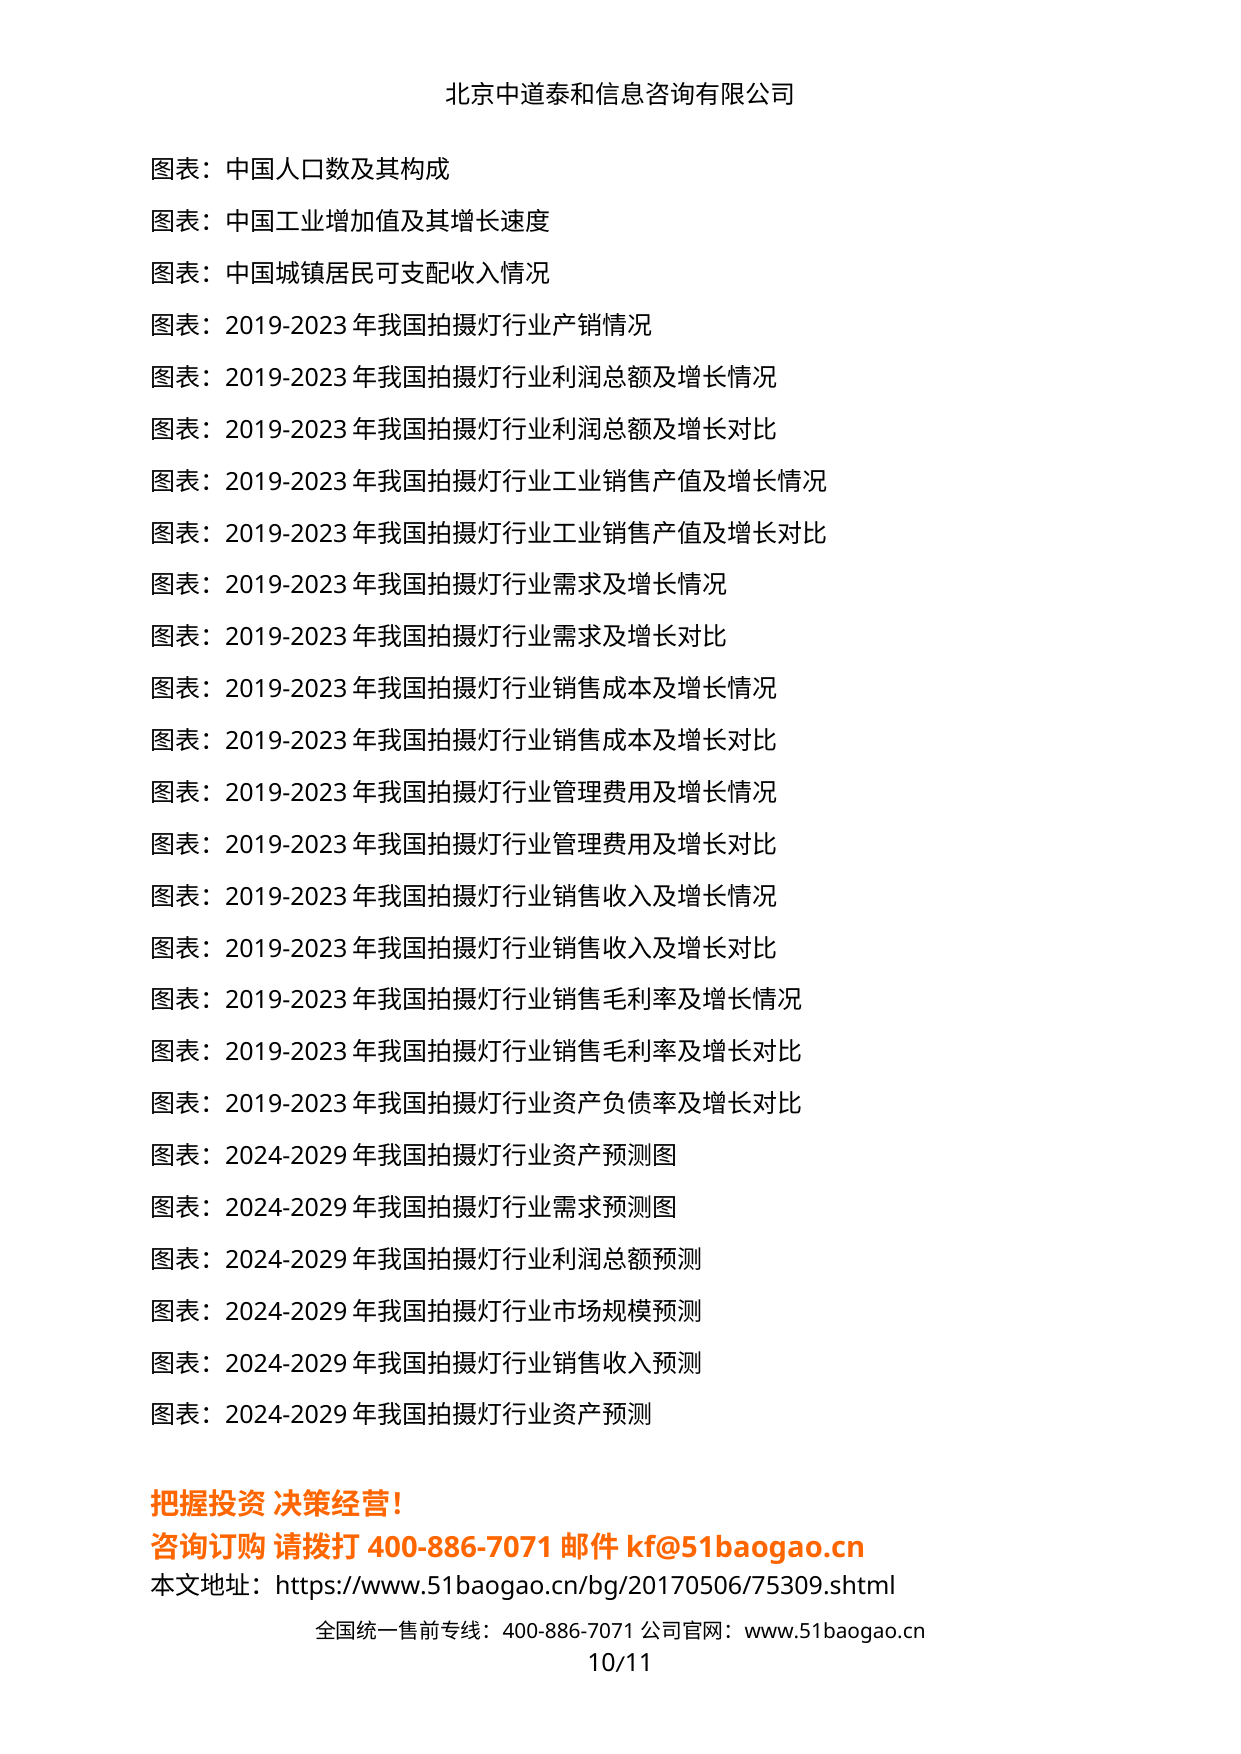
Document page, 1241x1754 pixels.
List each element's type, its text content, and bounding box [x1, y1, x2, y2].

text 图表：2019-2023年我国拍摄灯行业利润总额及增长情况 [150, 357, 1090, 394]
text 图表：2019-2023年我国拍摄灯行业需求及增长情况 [150, 565, 1090, 601]
text 图表：2019-2023年我国拍摄灯行业销售成本及增长情况 [150, 669, 1090, 705]
text 图表：2024-2029年我国拍摄灯行业资产预测 [150, 1395, 1090, 1431]
text 图表：2019-2023年我国拍摄灯行业工业销售产值及增长情况 [150, 461, 1090, 497]
text 图表：2019-2023年我国拍摄灯行业销售收入及增长情况 [150, 876, 1090, 912]
text 图表：2024-2029年我国拍摄灯行业市场规模预测 [150, 1291, 1090, 1327]
text 图表：中国人口数及其构成 [150, 150, 1090, 186]
text 把握投资 决策经营！咨询订购 请拨打 400-886-7071 邮件 kf@51baogao.cn本文地址：https://www.51baogao.cn/bg/20170506/75309.shtml [150, 1447, 1090, 1602]
text 图表：2019-2023年我国拍摄灯行业产销情况 [150, 306, 1090, 342]
text 图表：2024-2029年我国拍摄灯行业需求预测图 [150, 1187, 1090, 1224]
text 图表：2019-2023年我国拍摄灯行业销售毛利率及增长情况 [150, 980, 1090, 1016]
text 图表：中国城镇居民可支配收入情况 [150, 254, 1090, 290]
text 图表：2019-2023年我国拍摄灯行业管理费用及增长情况 [150, 772, 1090, 809]
text 图表：2024-2029年我国拍摄灯行业资产预测图 [150, 1136, 1090, 1172]
text 图表：2019-2023年我国拍摄灯行业销售毛利率及增长对比 [150, 1032, 1090, 1068]
text 图表：2019-2023年我国拍摄灯行业资产负债率及增长对比 [150, 1084, 1090, 1120]
text 图表：中国工业增加值及其增长速度 [150, 202, 1090, 238]
text 图表：2024-2029年我国拍摄灯行业利润总额预测 [150, 1239, 1090, 1276]
text 图表：2019-2023年我国拍摄灯行业销售收入及增长对比 [150, 928, 1090, 964]
text 图表：2019-2023年我国拍摄灯行业利润总额及增长对比 [150, 409, 1090, 446]
text 图表：2019-2023年我国拍摄灯行业销售成本及增长对比 [150, 721, 1090, 757]
text 图表：2019-2023年我国拍摄灯行业需求及增长对比 [150, 617, 1090, 653]
text 图表：2024-2029年我国拍摄灯行业销售收入预测 [150, 1343, 1090, 1379]
text 图表：2019-2023年我国拍摄灯行业工业销售产值及增长对比 [150, 513, 1090, 549]
text 图表：2019-2023年我国拍摄灯行业管理费用及增长对比 [150, 824, 1090, 861]
